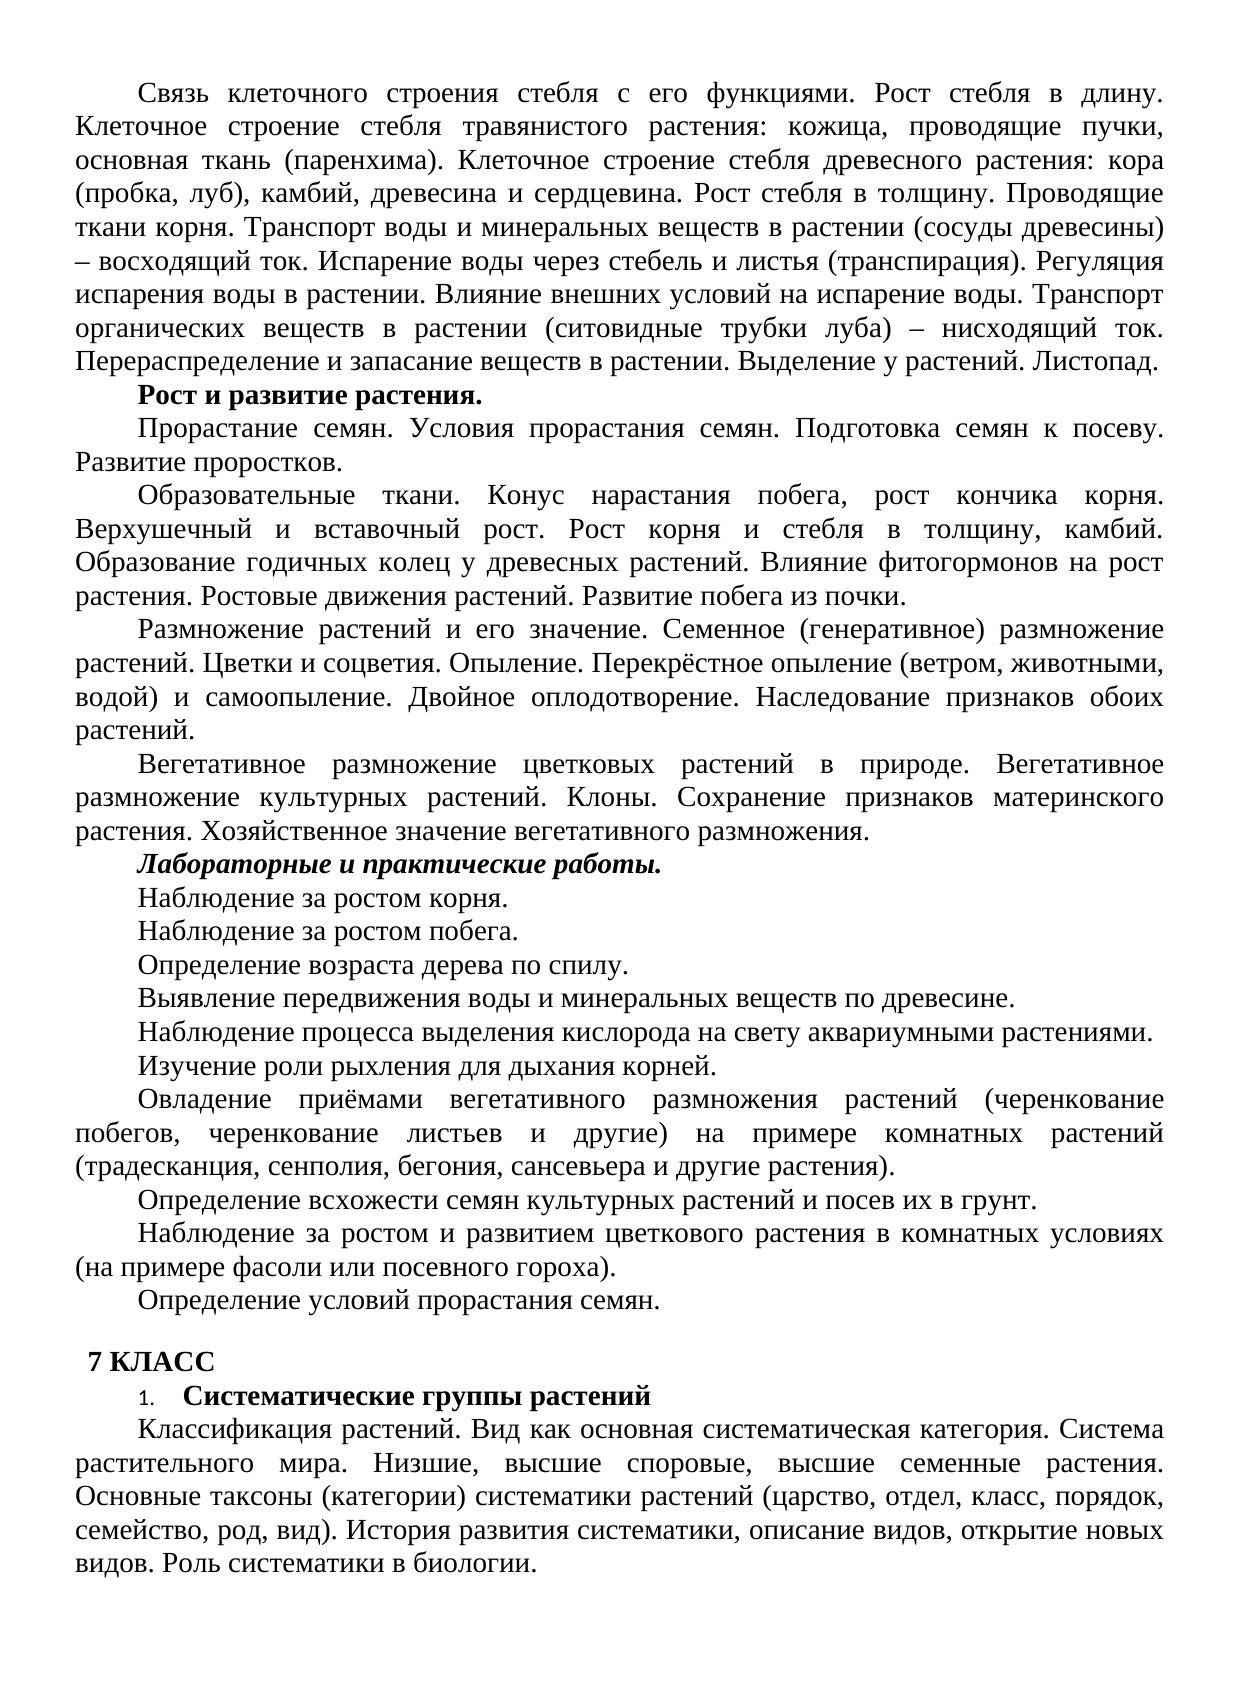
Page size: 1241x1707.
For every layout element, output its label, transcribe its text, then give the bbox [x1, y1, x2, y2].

text Наблюдение за ростом и развитием цветкового растения в комнатных условиях (на примере фасоли или посевного гороха). [75, 1215, 1165, 1282]
text Определение возраста дерева по спилу. [75, 947, 1165, 981]
text Рост и развитие растения. [75, 377, 1165, 410]
text Образовательные ткани. Конус нарастания побега, рост кончика корня. Верхушечный и вставочный рост. Рост корня и стебля в толщину, камбий. Образование годичных колец у древесных растений. Влияние фитогормонов на рост растения. Ростовые движения растений. Развитие побега из почки. [75, 477, 1165, 612]
text Наблюдение за ростом корня. [75, 880, 1165, 913]
text Размножение растений и его значение. Семенное (генеративное) размножение растений. Цветки и соцветия. Опыление. Перекрёстное опыление (ветром, животными, водой) и самоопыление. Двойное оплодотворение. Наследование признаков обоих растений. [75, 612, 1165, 746]
text Определение условий прорастания семян. [75, 1282, 1165, 1316]
text Наблюдение процесса выделения кислорода на свету аквариумными растениями. [75, 1014, 1165, 1048]
text Наблюдение за ростом побега. [75, 913, 1165, 947]
text Определение всхожести семян культурных растений и посев их в грунт. [75, 1182, 1165, 1215]
text Вегетативное размножение цветковых растений в природе. Вегетативное размножение культурных растений. Клоны. Сохранение признаков материнского растения. Хозяйственное значение вегетативного размножения. [75, 746, 1165, 846]
text 7 КЛАСС [87, 1344, 1165, 1378]
text Прорастание семян. Условия прорастания семян. Подготовка семян к посеву. Развитие проростков. [75, 410, 1165, 477]
text Лабораторные и практические работы. [75, 846, 1165, 880]
text Выявление передвижения воды и минеральных веществ по древесине. [75, 981, 1165, 1014]
text Связь клеточного строения стебля с его функциями. Рост стебля в длину. Клеточное строение стебля травянистого растения: кожица, проводящие пучки, основная ткань (паренхима). Клеточное строение стебля древесного растения: кора (пробка, луб), камбий, древесина и сердцевина. Рост стебля в толщину. Проводящие ткани корня. Транспорт воды и минеральных веществ в растении (сосуды древесины) – восходящий ток. Испарение воды через стебель и листья (транспирация). Регуляция испарения воды в растении. Влияние внешних условий на испарение воды. Транспорт органических веществ в растении (ситовидные трубки луба) – нисходящий ток. Перераспределение и запасание веществ в растении. Выделение у растений. Листопад. [75, 75, 1165, 377]
text Изучение роли рыхления для дыхания корней. [75, 1048, 1165, 1081]
list Систематические группы растений [137, 1378, 1165, 1411]
text Овладение приёмами вегетативного размножения растений (черенкование побегов, черенкование листьев и другие) на примере комнатных растений (традесканция, сенполия, бегония, сансевьера и другие растения). [75, 1081, 1165, 1182]
text Классификация растений. Вид как основная систематическая категория. Система растительного мира. Низшие, высшие споровые, высшие семенные растения. Основные таксоны (категории) систематики растений (царство, отдел, класс, порядок, семейство, род, вид). История развития систематики, описание видов, открытие новых видов. Роль систематики в биологии. [75, 1411, 1165, 1579]
